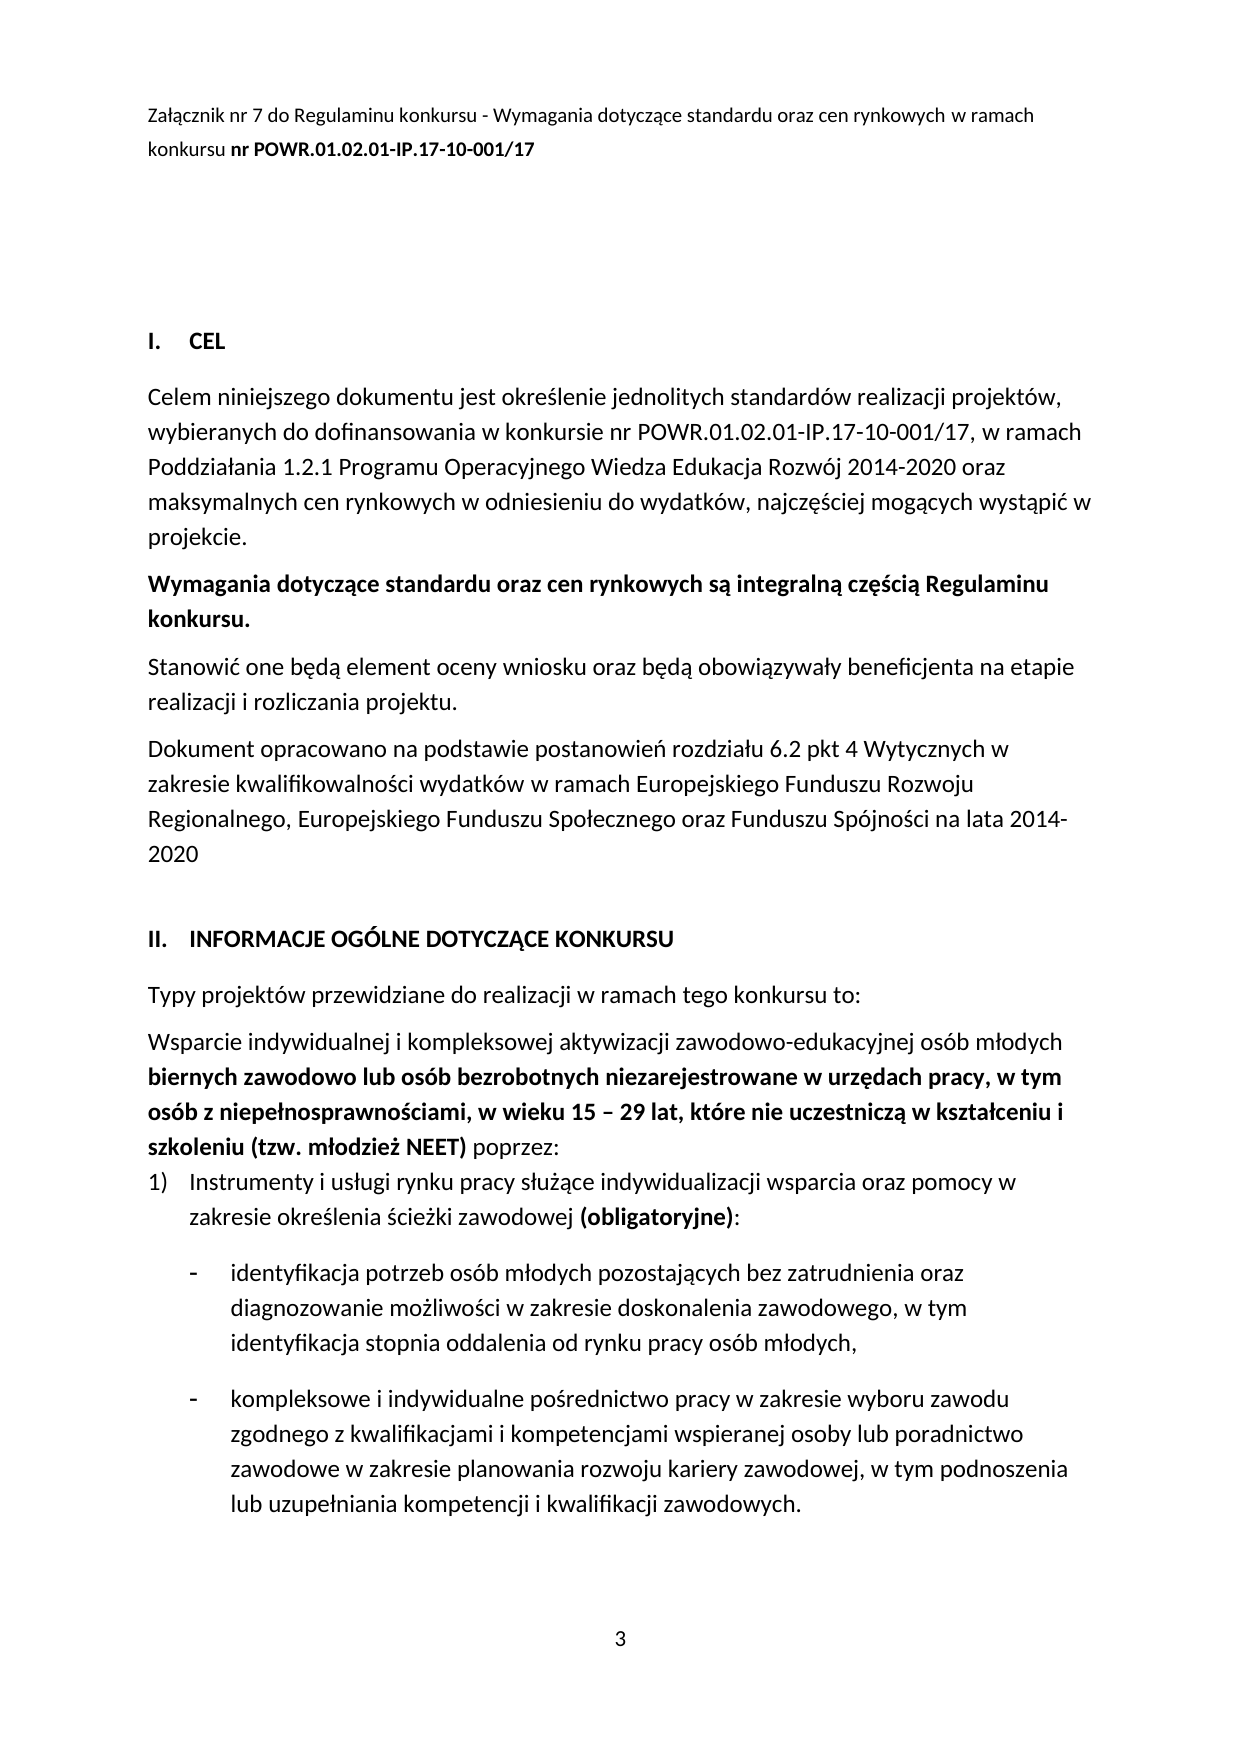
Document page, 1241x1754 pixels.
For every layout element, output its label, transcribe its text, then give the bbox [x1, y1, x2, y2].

text Wsparcie indywidualnej i kompleksowej aktywizacji zawodowo-edukacyjnej osób młodych biernych zawodowo lub osób bezrobotnych niezarejestrowane w urzędach pracy, w tym osób z niepełnosprawnościami, w wieku 15 – 29 lat, które nie uczestniczą w kształceniu i szkoleniu (tzw. młodzież NEET) poprzez: [148, 1027, 1092, 1162]
list identyfikacja potrzeb osób młodych pozostających bez zatrudnienia oraz diagnozowanie możliwości w zakresie doskonalenia zawodowego, w tym identyfikacja stopnia oddalenia od rynku pracy osób młodych, [189, 1257, 1092, 1358]
text Stanowić one będą element oceny wniosku oraz będą obowiązywały beneficjenta na etapie realizacji i rozliczania projektu. [148, 651, 1092, 717]
list kompleksowe i indywidualne pośrednictwo pracy w zakresie wyboru zawodu zgodnego z kwalifikacjami i kompetencjami wspieranej osoby lub poradnictwo zawodowe w zakresie planowania rozwoju kariery zawodowej, w tym podnoszenia lub uzupełniania kompetencji i kwalifikacji zawodowych. [189, 1383, 1092, 1519]
text Dokument opracowano na podstawie postanowień rozdziału 6.2 pkt 4 Wytycznych w zakresie kwalifikowalności wydatków w ramach Europejskiego Funduszu Rozwoju Regionalnego, Europejskiego Funduszu Społecznego oraz Funduszu Spójności na lata 2014-2020 [148, 733, 1092, 869]
text CEL [148, 326, 1092, 356]
text Wymagania dotyczące standardu oraz cen rynkowych są integralną częścią Regulaminu konkursu. [148, 568, 1092, 634]
list Instrumenty i usługi rynku pracy służące indywidualizacji wsparcia oraz pomocy w zakresie określenia ścieżki zawodowej (obligatoryjne): [148, 1167, 1092, 1232]
list Typy projektów przewidziane do realizacji w ramach tego konkursu to: [148, 979, 1092, 1009]
text Celem niniejszego dokumentu jest określenie jednolitych standardów realizacji projektów, wybieranych do dofinansowania w konkursie nr POWR.01.02.01-IP.17-10-001/17, w ramach Poddziałania 1.2.1 Programu Operacyjnego Wiedza Edukacja Rozwój 2014-2020 oraz maksymalnych cen rynkowych w odniesieniu do wydatków, najczęściej mogących wystąpić w projekcie. [148, 381, 1092, 552]
text INFORMACJE OGÓLNE DOTYCZĄCE KONKURSU [148, 923, 1092, 954]
